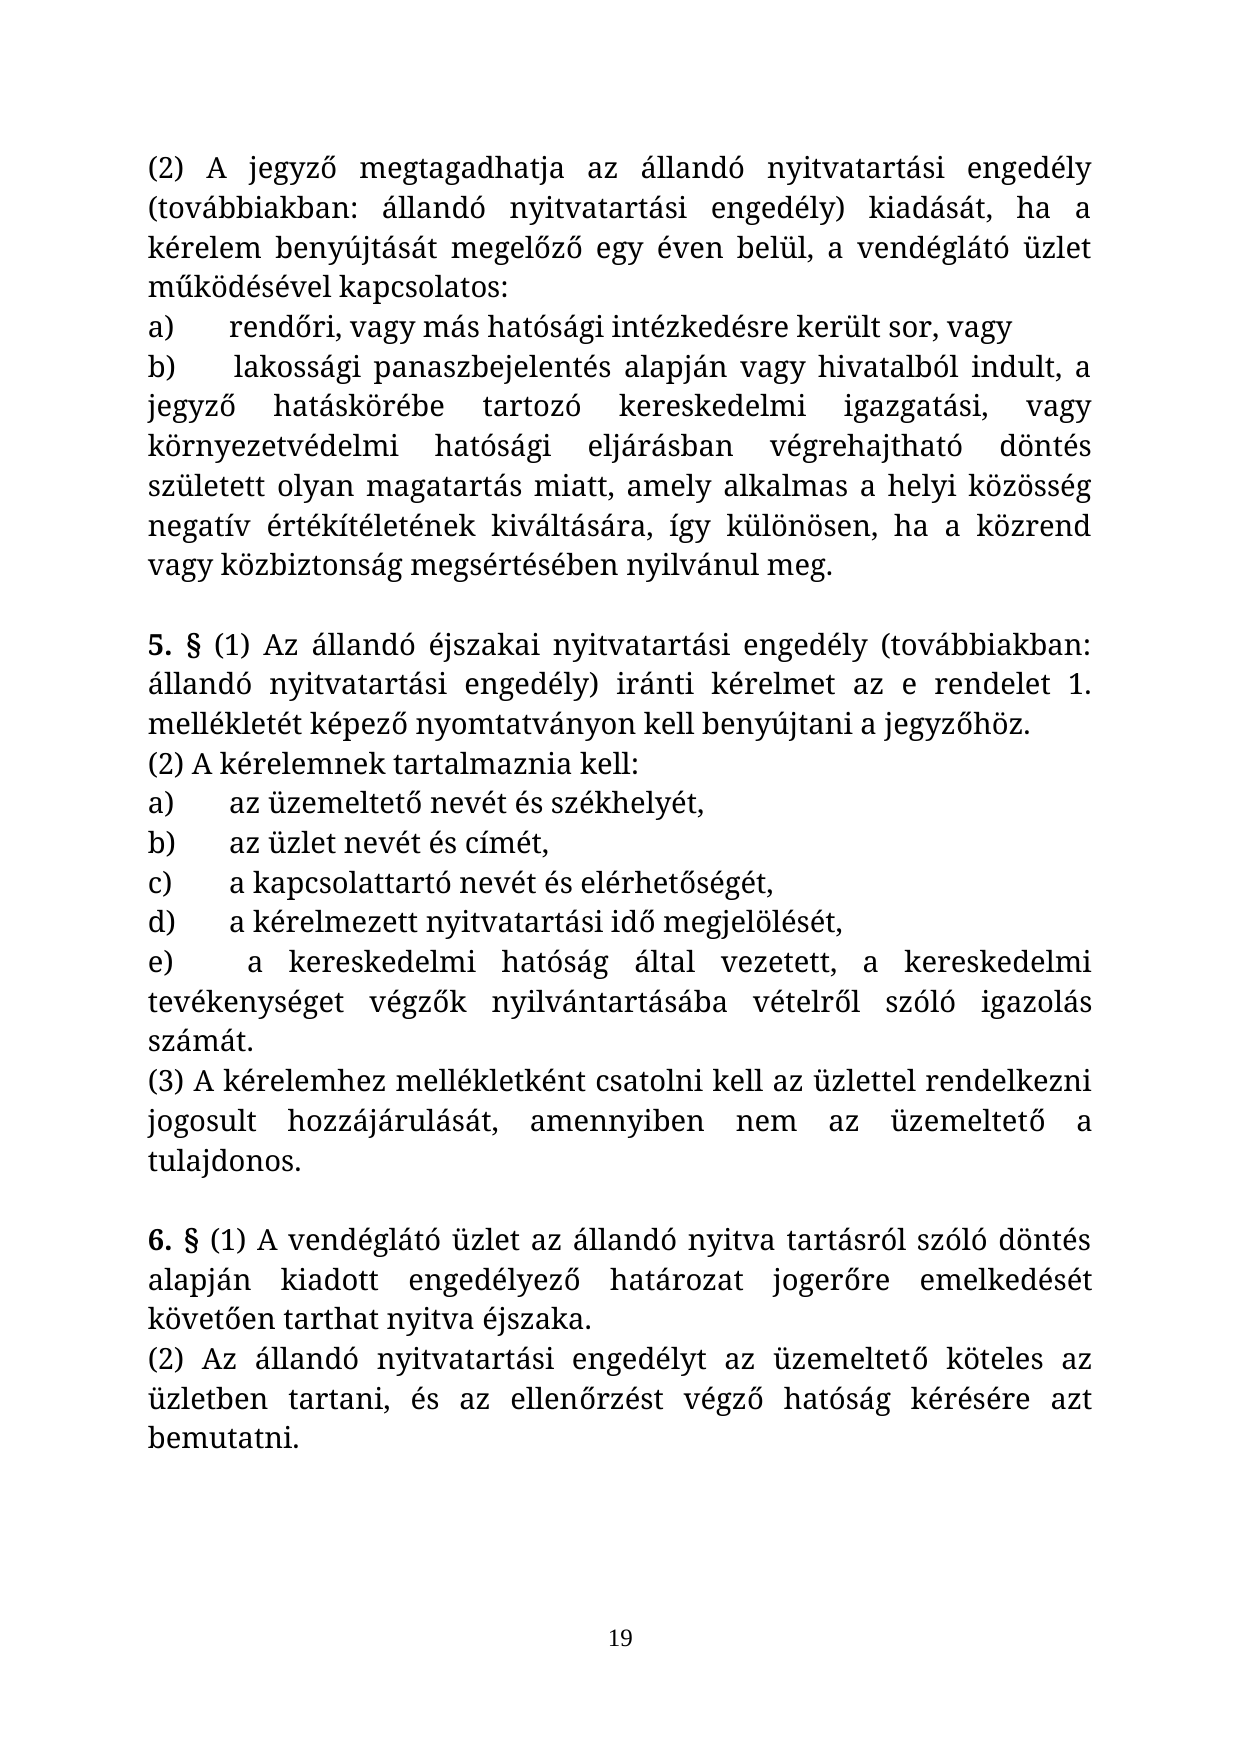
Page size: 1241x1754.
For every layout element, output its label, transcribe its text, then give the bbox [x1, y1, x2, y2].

text (2) A jegyző megtagadhatja az állandó nyitvatartási engedély (továbbiakban: állandó nyitvatartási engedély) kiadását, ha a kérelem benyújtását megelőző egy éven belül, a vendéglátó üzlet működésével kapcsolatos: [148, 148, 1093, 306]
list az üzemeltető nevét és székhelyét, [148, 783, 1093, 822]
text (2) Az állandó nyitvatartási engedélyt az üzemeltető köteles az üzletben tartani, és az ellenőrzést végző hatóság kérésére azt bemutatni. [148, 1338, 1093, 1457]
list a kapcsolattartó nevét és elérhetőségét, [148, 862, 1093, 902]
list a kérelmezett nyitvatartási idő megjelölését, [148, 902, 1093, 941]
list rendőri, vagy más hatósági intézkedésre került sor, vagy [148, 306, 1093, 346]
text 5. § (1) Az állandó éjszakai nyitvatartási engedély (továbbiakban: állandó nyitvatartási engedély) iránti kérelmet az e rendelet 1. mellékletét képező nyomtatványon kell benyújtani a jegyzőhöz. [148, 624, 1093, 743]
text (2) A kérelemnek tartalmaznia kell: [148, 743, 1093, 783]
list az üzlet nevét és címét, [148, 822, 1093, 862]
text 6. § (1) A vendéglátó üzlet az állandó nyitva tartásról szóló döntés alapján kiadott engedélyező határozat jogerőre emelkedését követően tarthat nyitva éjszaka. [148, 1219, 1093, 1338]
list a kereskedelmi hatóság által vezetett, a kereskedelmi tevékenységet végzők nyilvántartásába vételről szóló igazolás számát. [148, 941, 1093, 1060]
list lakossági panaszbejelentés alapján vagy hivatalból indult, a jegyző hatáskörébe tartozó kereskedelmi igazgatási, vagy környezetvédelmi hatósági eljárásban végrehajtható döntés született olyan magatartás miatt, amely alkalmas a helyi közösség negatív értékítéletének kiváltására, így különösen, ha a közrend vagy közbiztonság megsértésében nyilvánul meg. [148, 346, 1093, 584]
text (3) A kérelemhez mellékletként csatolni kell az üzlettel rendelkezni jogosult hozzájárulását, amennyiben nem az üzemeltető a tulajdonos. [148, 1060, 1093, 1179]
